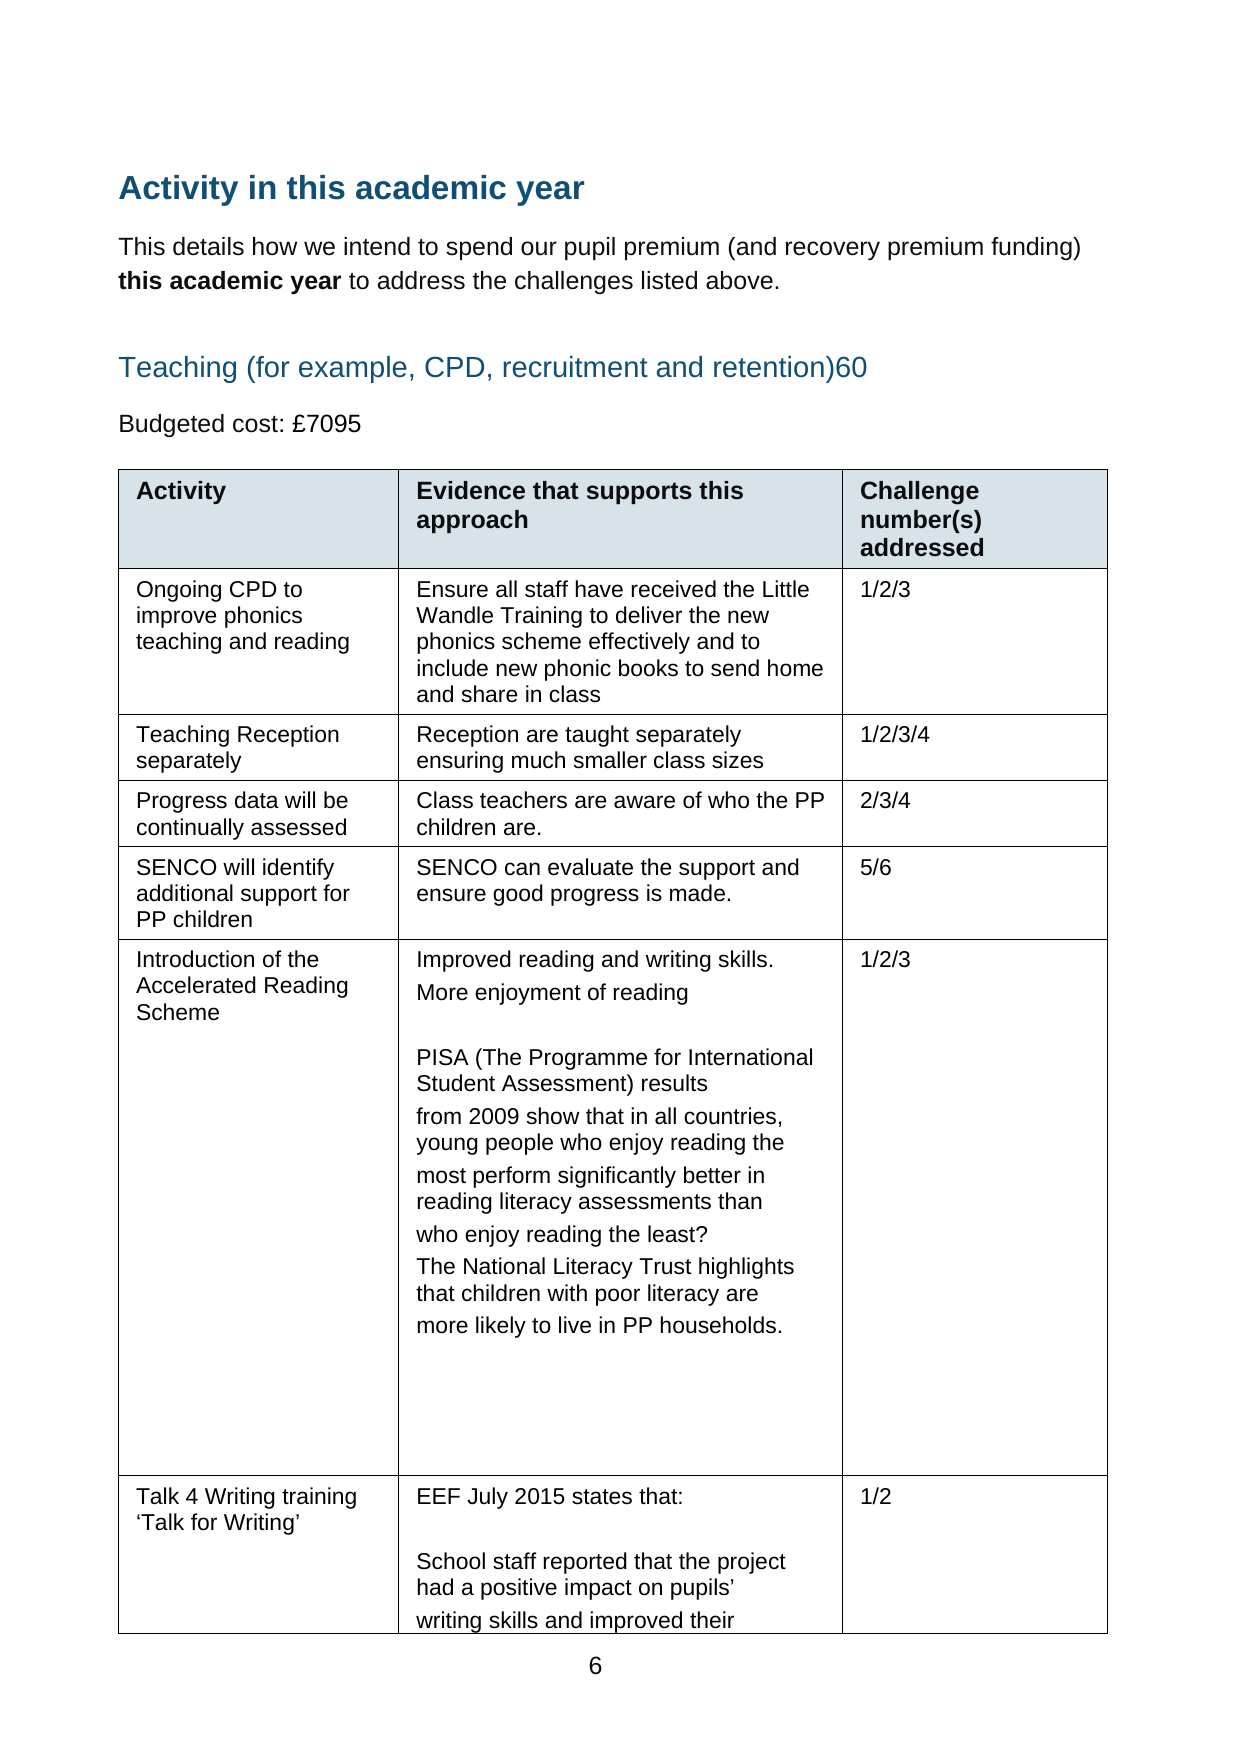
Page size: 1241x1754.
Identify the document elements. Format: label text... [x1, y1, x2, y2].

table_cell Class teachers are aware of who the PP children are. [399, 781, 842, 846]
table_cell 5/6 [843, 847, 1107, 939]
table_cell 1/2/3/4 [843, 715, 1107, 780]
table_cell 1/2/3 [843, 940, 1107, 1475]
table_header Challenge number(s) addressed [843, 470, 1107, 568]
table_cell Ongoing CPD to improve phonics teaching and reading [119, 569, 398, 714]
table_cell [119, 1476, 398, 1633]
table_cell 1/2 [843, 1476, 1107, 1633]
table_cell Teaching Reception separately [119, 715, 398, 780]
table_header Evidence that supports this approach [399, 470, 842, 568]
text This details how we intend to spend our pupil premium (and recovery premium funding) this academic year to address the challenges listed above. [118, 232, 1107, 295]
table_cell Reception are taught separately ensuring much smaller class sizes [399, 715, 842, 780]
table_cell Improved reading and writing skills. More enjoyment of reading PISA (The Programme for International Student Assessment) results from 2009 show that in all countries, young people who enjoy reading the most perform significantly better in reading literacy assessments than who enjoy reading the least? The National Literacy Trust highlights that children with poor literacy are more likely to live in PP households. [399, 940, 842, 1475]
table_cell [399, 1476, 842, 1633]
table_cell 2/3/4 [843, 781, 1107, 846]
table_cell SENCO can evaluate the support and ensure good progress is made. [399, 847, 842, 939]
subtitle Teaching (for example, CPD, recruitment and retention)60 [118, 351, 1107, 384]
table_cell SENCO will identify additional support for PP children [119, 847, 398, 939]
subtitle Activity in this academic year [118, 168, 1107, 207]
table_cell Ensure all staff have received the Little Wandle Training to deliver the new phonics scheme effectively and to include new phonic books to send home and share in class [399, 569, 842, 714]
table_cell Progress data will be continually assessed [119, 781, 398, 846]
table_header Activity [119, 470, 398, 568]
table_cell Introduction of the Accelerated Reading Scheme [119, 940, 398, 1475]
text Budgeted cost: £7095 [118, 409, 1107, 438]
table_cell 1/2/3 [843, 569, 1107, 714]
